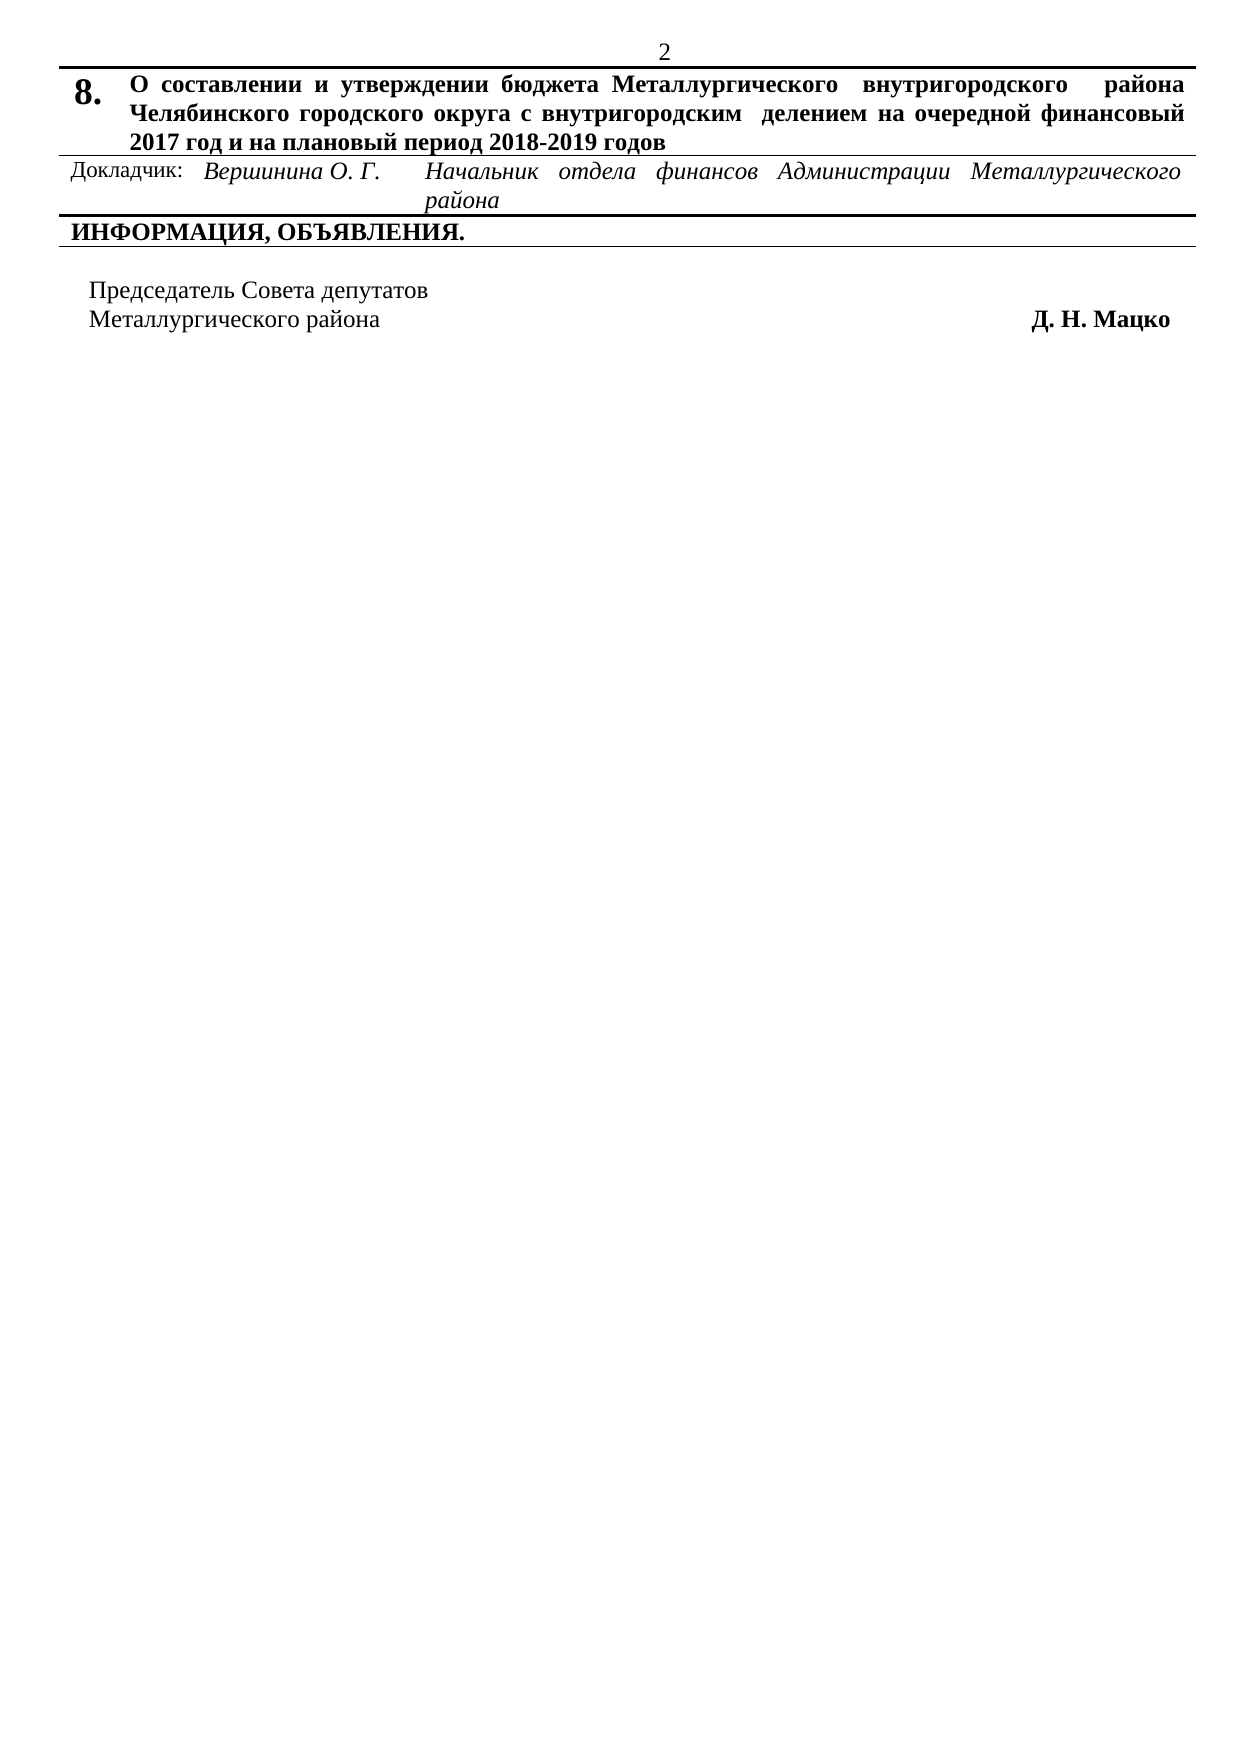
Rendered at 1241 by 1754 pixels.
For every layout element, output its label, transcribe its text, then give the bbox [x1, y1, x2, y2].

text Металлургического района Д. Н. Мацко [89, 304, 1181, 333]
table_cell 8. [59, 69, 118, 155]
table_cell Вершинина О. Г. [192, 156, 413, 214]
text Председатель Совета депутатов [89, 276, 1181, 304]
table_cell Начальник отдела финансов Администрации Металлургического района [414, 156, 1196, 214]
table_cell ИНФОРМАЦИЯ, ОБЪЯВЛЕНИЯ. [59, 217, 1196, 246]
table_cell О составлении и утверждении бюджета Металлургического внутригородского района Челябинского городского округа с внутригородским делением на очередной финансовый 2017 год и на плановый период 2018-2019 годов [118, 69, 1196, 155]
table_cell Докладчик: [59, 156, 192, 214]
